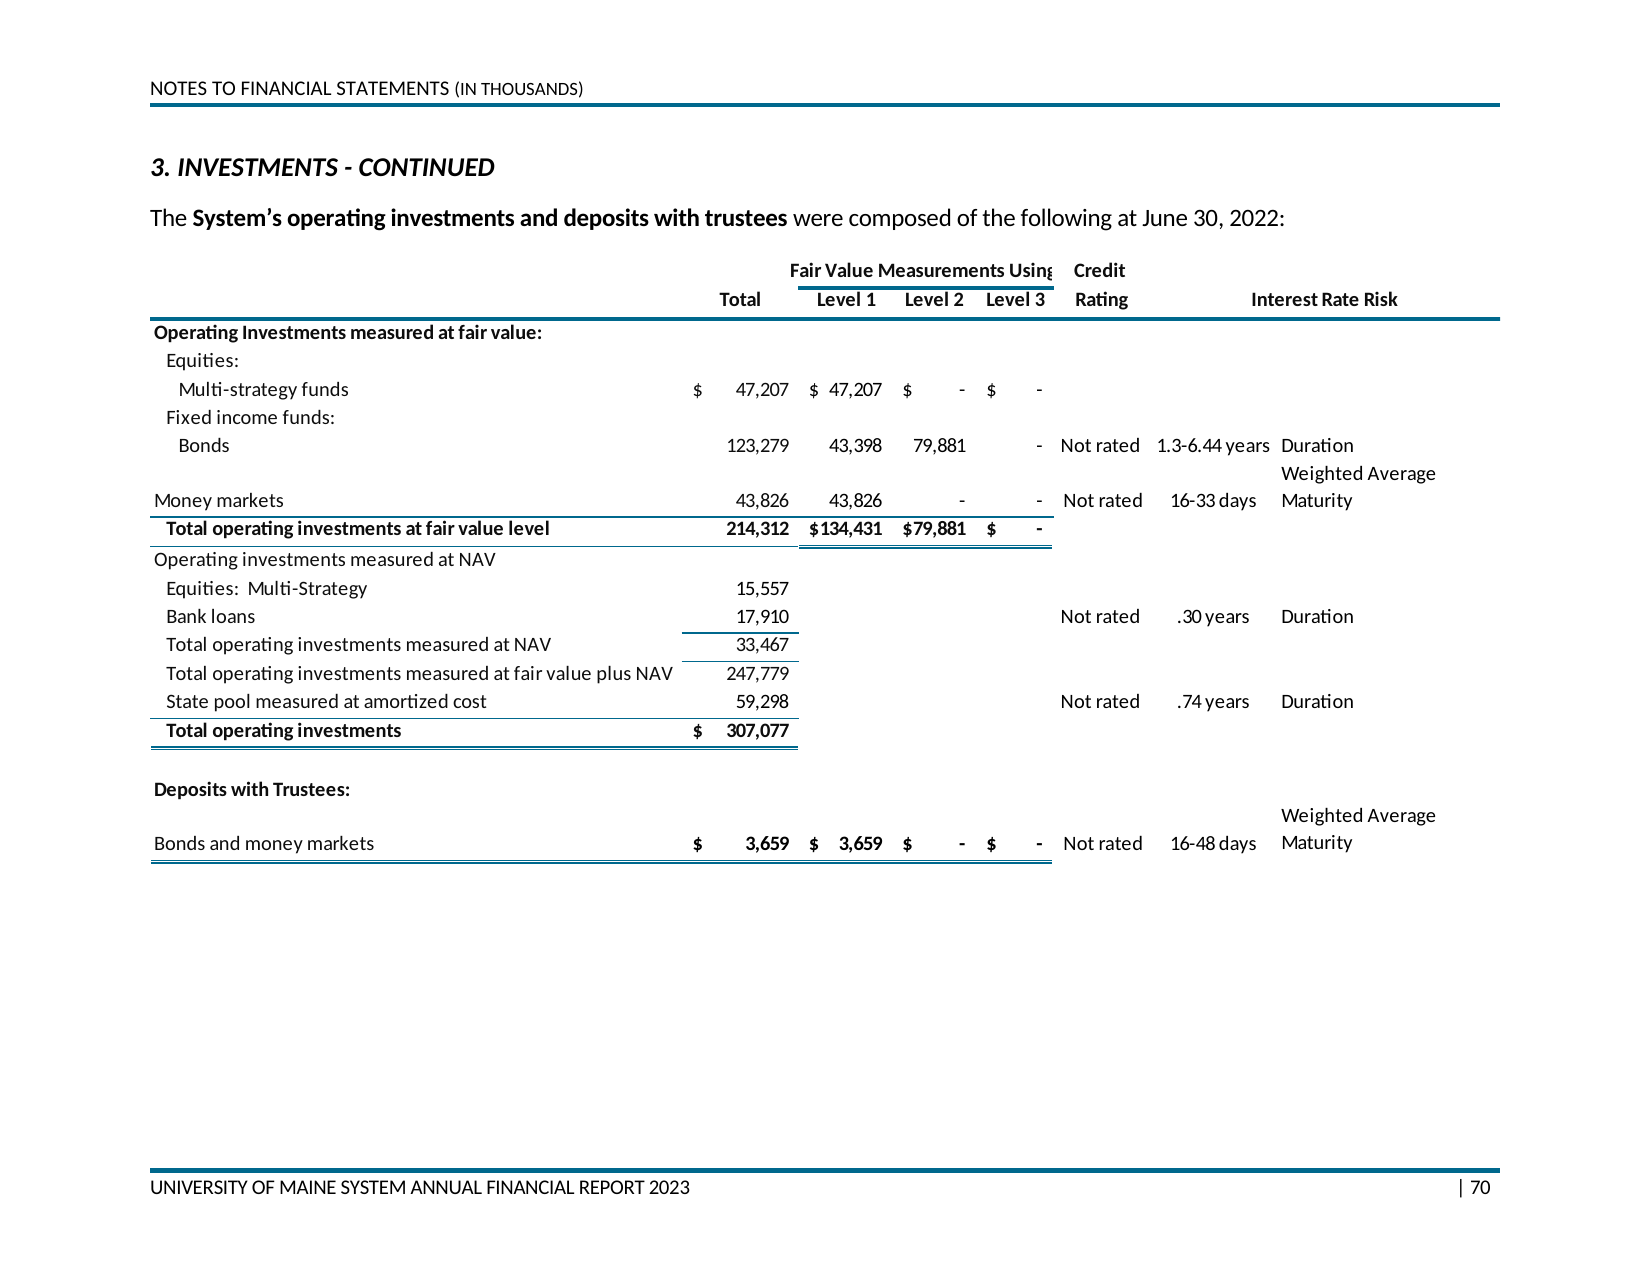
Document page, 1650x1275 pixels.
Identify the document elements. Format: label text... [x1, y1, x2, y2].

text The System’s operating investments and deposits with trustees were composed of the following at June 30, 2022: [150, 202, 1500, 233]
text 3. INVESTMENTS - CONTINUED [150, 150, 1500, 183]
